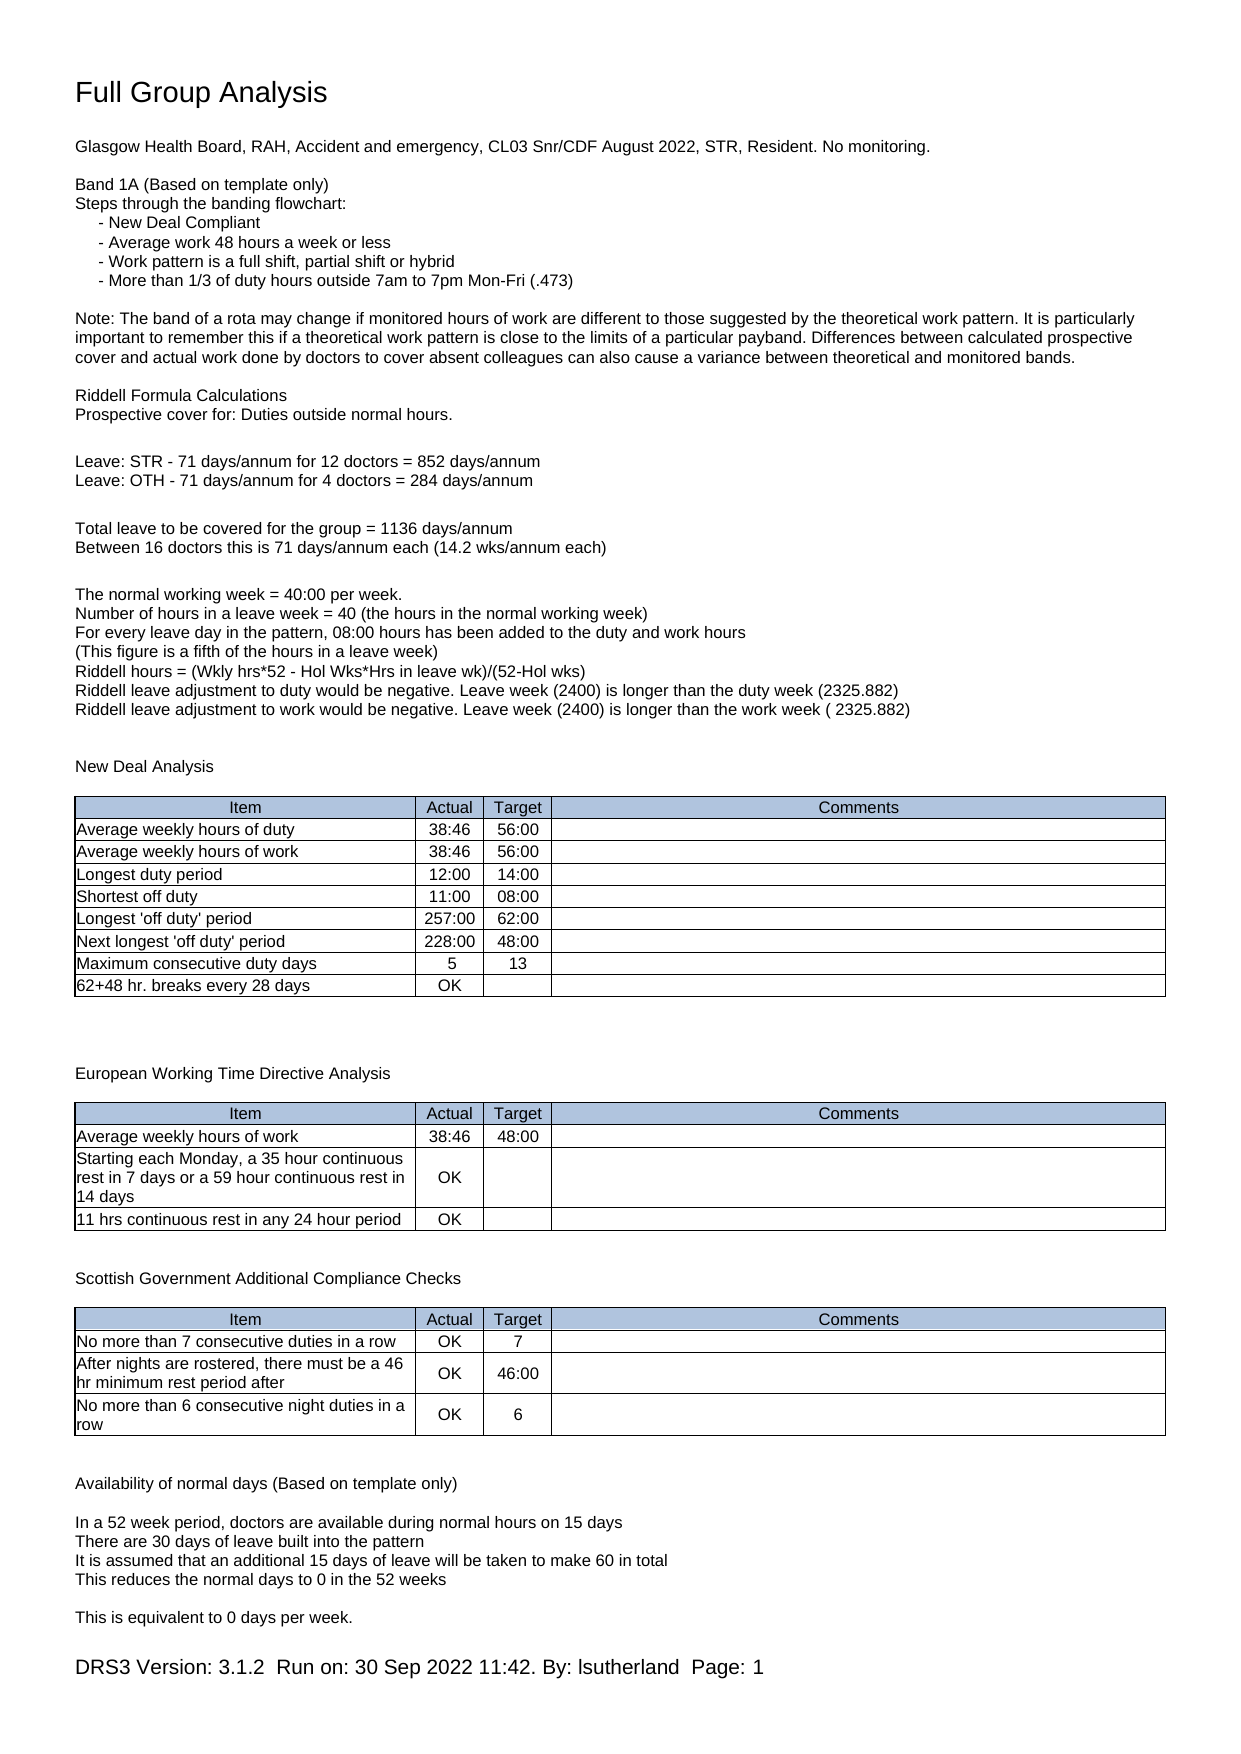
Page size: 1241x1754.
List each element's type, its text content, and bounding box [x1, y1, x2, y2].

text Band 1A (Based on template only) [75, 175, 1165, 194]
text New Deal Analysis [75, 757, 1165, 776]
table_cell [484, 1148, 551, 1207]
table_cell 6 [484, 1394, 551, 1435]
table_cell [552, 975, 1165, 996]
text Steps through the banding flowchart: [75, 194, 1165, 213]
text Number of hours in a leave week = 40 (the hours in the normal working week) [75, 604, 1165, 623]
text For every leave day in the pattern, 08:00 hours has been added to the duty and work hours [75, 623, 1165, 642]
table_header Actual [416, 1103, 483, 1124]
table_cell 62:00 [484, 908, 551, 929]
table_header Actual [416, 1308, 483, 1329]
table_cell OK [416, 1208, 483, 1229]
table_cell [484, 975, 551, 996]
table_cell [552, 1331, 1165, 1352]
table_cell OK [416, 1148, 483, 1207]
table_header Target [484, 797, 551, 818]
table_cell 56:00 [484, 841, 551, 862]
table_header Item [76, 797, 415, 818]
table_cell No more than 6 consecutive night duties in a row [76, 1394, 415, 1435]
table_cell [552, 864, 1165, 885]
text This reduces the normal days to 0 in the 52 weeks [75, 1570, 1165, 1589]
table_header Item [76, 1308, 415, 1329]
table_cell 48:00 [484, 930, 551, 952]
text - Work pattern is a full shift, partial shift or hybrid [75, 252, 1165, 271]
text Riddell Formula Calculations [75, 386, 1165, 405]
table_cell 228:00 [416, 930, 483, 952]
text It is assumed that an additional 15 days of leave will be taken to make 60 in total [75, 1551, 1165, 1570]
text - New Deal Compliant [75, 213, 1165, 232]
text (This figure is a fifth of the hours in a leave week) [75, 642, 1165, 661]
table_cell 38:46 [416, 819, 483, 840]
table_cell No more than 7 consecutive duties in a row [76, 1331, 415, 1352]
table_cell [552, 819, 1165, 840]
text Availability of normal days (Based on template only) [75, 1474, 1165, 1493]
table_cell 7 [484, 1331, 551, 1352]
text Riddell leave adjustment to duty would be negative. Leave week (2400) is longer than the duty week (2325.882) [75, 681, 1165, 700]
text Riddell leave adjustment to work would be negative. Leave week (2400) is longer than the work week ( 2325.882) [75, 700, 1165, 719]
table_cell 14:00 [484, 864, 551, 885]
text Note: The band of a rota may change if monitored hours of work are different to those suggested by the theoretical work pattern. It is particularly important to remember this if a theoretical work pattern is close to the limits of a particular payband. Differences between calculated prospective cover and actual work done by doctors to cover absent colleagues can also cause a variance between theoretical and monitored bands. [75, 309, 1165, 367]
table_cell OK [416, 1394, 483, 1435]
table_cell OK [416, 1353, 483, 1393]
text European Working Time Directive Analysis [75, 1064, 1165, 1083]
table_cell Longest duty period [76, 864, 415, 885]
table_cell 38:46 [416, 841, 483, 862]
text - Average work 48 hours a week or less [75, 232, 1165, 252]
table_cell 46:00 [484, 1353, 551, 1393]
table_header Comments [552, 1103, 1165, 1124]
table_header Item [76, 1103, 415, 1124]
table_cell Longest 'off duty' period [76, 908, 415, 929]
table_cell 38:46 [416, 1125, 483, 1147]
table_cell 5 [416, 953, 483, 974]
table_header Comments [552, 797, 1165, 818]
table_cell Maximum consecutive duty days [76, 953, 415, 974]
table_cell Average weekly hours of work [76, 841, 415, 862]
table_cell 257:00 [416, 908, 483, 929]
table_cell Average weekly hours of work [76, 1125, 415, 1147]
table_cell 11 hrs continuous rest in any 24 hour period [76, 1208, 415, 1229]
text This is equivalent to 0 days per week. [75, 1608, 1165, 1627]
text Total leave to be covered for the group = 1136 days/annum [75, 518, 1165, 538]
table_header Actual [416, 797, 483, 818]
table_cell [552, 1125, 1165, 1147]
text Scottish Government Additional Compliance Checks [75, 1269, 1165, 1288]
table_cell 13 [484, 953, 551, 974]
table_cell OK [416, 1331, 483, 1352]
text There are 30 days of leave built into the pattern [75, 1532, 1165, 1551]
table_cell Starting each Monday, a 35 hour continuous rest in 7 days or a 59 hour continuous rest in 14 days [76, 1148, 415, 1207]
table_cell [552, 908, 1165, 929]
table_cell [552, 841, 1165, 862]
table_cell [552, 1353, 1165, 1393]
table_header Comments [552, 1308, 1165, 1329]
table_cell Average weekly hours of duty [76, 819, 415, 840]
table_header Target [484, 1103, 551, 1124]
table_cell 48:00 [484, 1125, 551, 1147]
text Riddell hours = (Wkly hrs*52 - Hol Wks*Hrs in leave wk)/(52-Hol wks) [75, 661, 1165, 681]
text In a 52 week period, doctors are available during normal hours on 15 days [75, 1512, 1165, 1532]
table_cell [552, 1148, 1165, 1207]
table_header Target [484, 1308, 551, 1329]
table_cell 11:00 [416, 886, 483, 907]
text The normal working week = 40:00 per week. [75, 585, 1165, 604]
text Leave: OTH - 71 days/annum for 4 doctors = 284 days/annum [75, 471, 1165, 490]
table_cell [484, 1208, 551, 1229]
table_cell [552, 1208, 1165, 1229]
table_cell Shortest off duty [76, 886, 415, 907]
table_cell [552, 953, 1165, 974]
table_cell 56:00 [484, 819, 551, 840]
table_cell OK [416, 975, 483, 996]
text Glasgow Health Board, RAH, Accident and emergency, CL03 Snr/CDF August 2022, STR, Resident. No monitoring. [75, 137, 1165, 156]
table_cell After nights are rostered, there must be a 46 hr minimum rest period after [76, 1353, 415, 1393]
text Leave: STR - 71 days/annum for 12 doctors = 852 days/annum [75, 452, 1165, 471]
table_cell 12:00 [416, 864, 483, 885]
table_cell 08:00 [484, 886, 551, 907]
text Prospective cover for: Duties outside normal hours. [75, 405, 1165, 424]
table_cell 62+48 hr. breaks every 28 days [76, 975, 415, 996]
text - More than 1/3 of duty hours outside 7am to 7pm Mon-Fri (.473) [75, 271, 1165, 290]
table_cell Next longest 'off duty' period [76, 930, 415, 952]
table_cell [552, 886, 1165, 907]
table_cell [552, 930, 1165, 952]
text Between 16 doctors this is 71 days/annum each (14.2 wks/annum each) [75, 538, 1165, 557]
table_cell [552, 1394, 1165, 1435]
